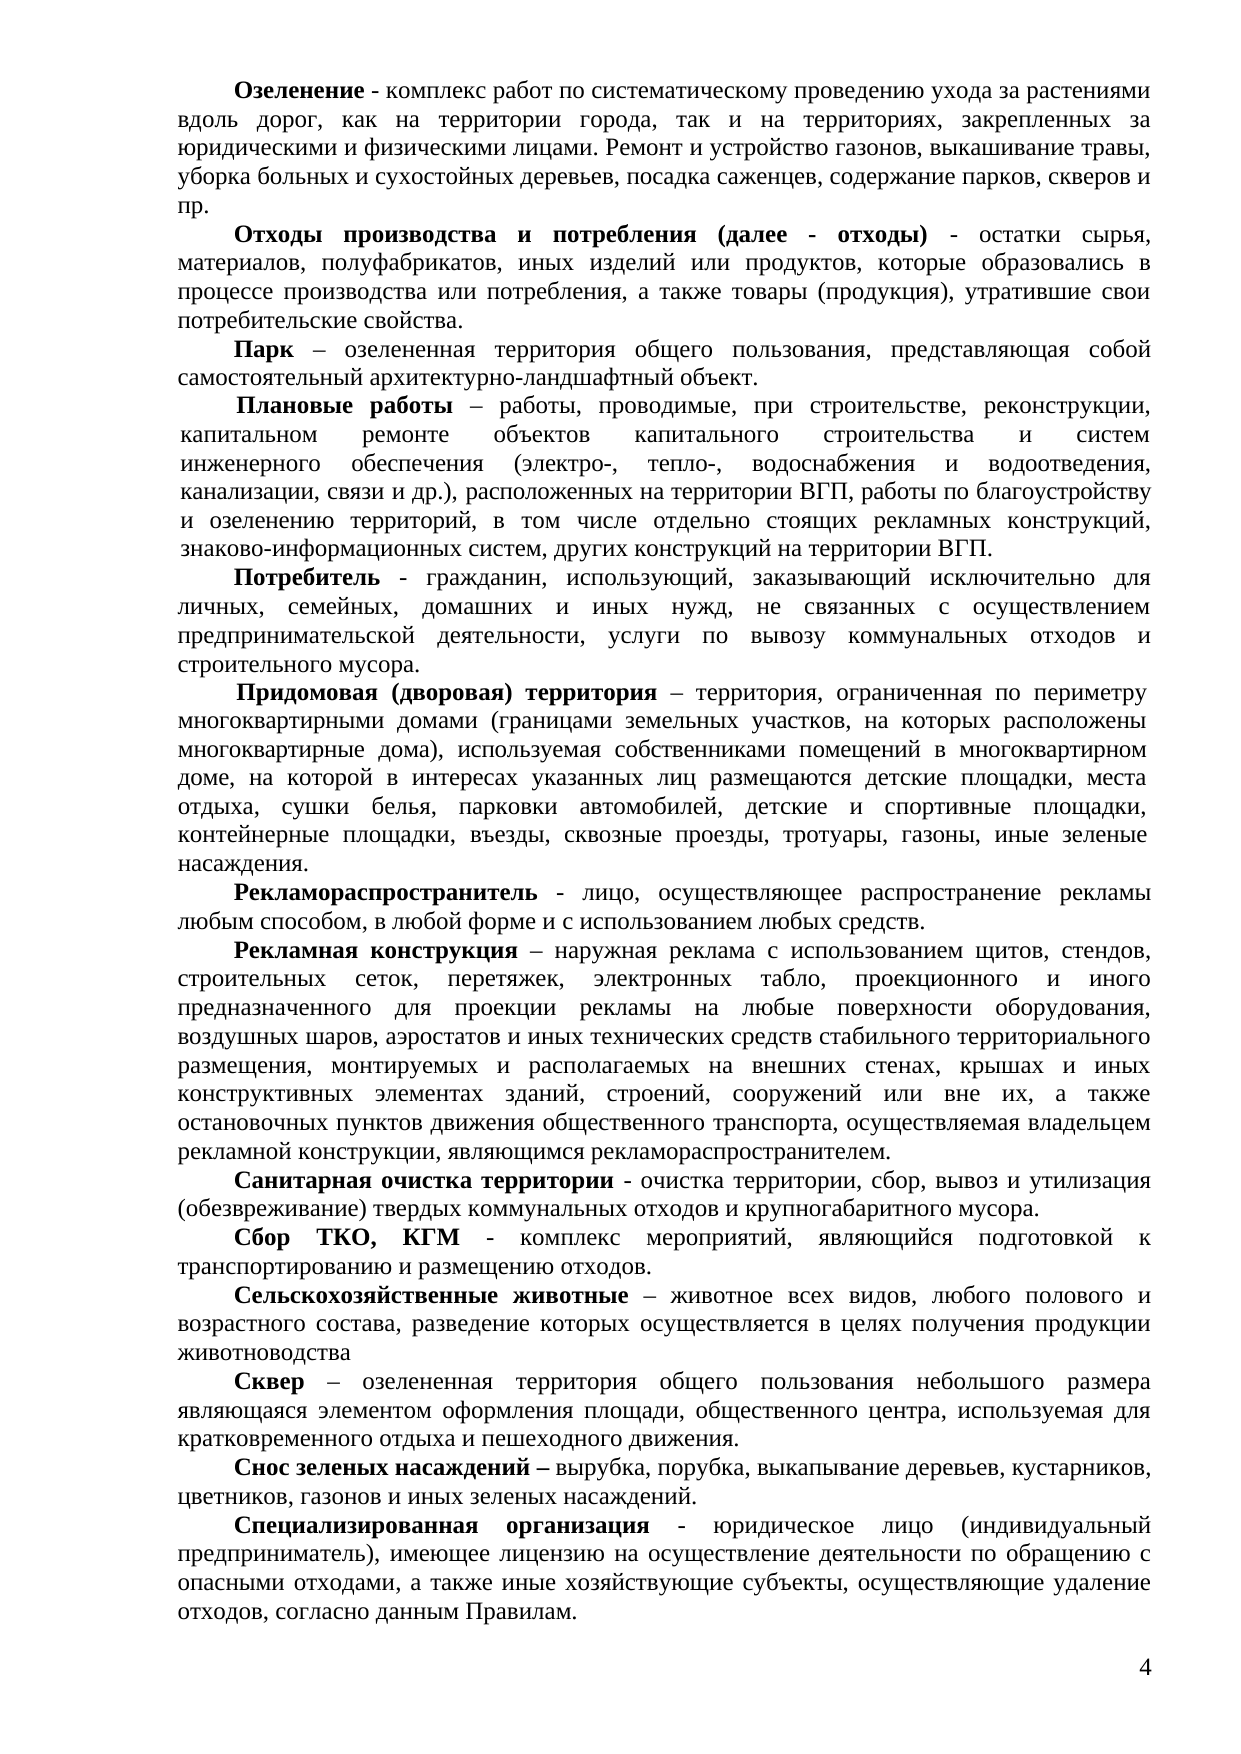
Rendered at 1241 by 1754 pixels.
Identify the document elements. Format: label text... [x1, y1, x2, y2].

text Потребитель - гражданин, использующий, заказывающий исключительно для личных, семейных, домашних и иных нужд, не связанных с осуществлением предпринимательской деятельности, услуги по вывозу коммунальных отходов и строительного мусора. [177, 562, 1152, 677]
text Сбор ТКО, КГМ - комплекс мероприятий, являющийся подготовкой к транспортированию и размещению отходов. [177, 1222, 1152, 1280]
text Снос зеленых насаждений – вырубка, порубка, выкапывание деревьев, кустарников, цветников, газонов и иных зеленых насаждений. [177, 1452, 1152, 1510]
text Парк – озелененная территория общего пользования, представляющая собой самостоятельный архитектурно-ландшафтный объект. [177, 334, 1152, 391]
text Плановые работы – работы, проводимые, при строительстве, реконструкции, капитальном ремонте объектов капитального строительства и систем инженерного обеспечения (электро-, тепло-, водоснабжения и водоотведения, канализации, связи и др.), расположенных на территории ВГП, работы по благоустройству и озеленению территорий, в том числе отдельно стоящих рекламных конструкций, знаково-информационных систем, других конструкций на территории ВГП. [180, 391, 1152, 562]
text Сквер – озелененная территория общего пользования небольшого размера являющаяся элементом оформления площади, общественного центра, используемая для кратковременного отдыха и пешеходного движения. [177, 1366, 1152, 1452]
text Рекламная конструкция – наружная реклама с использованием щитов, стендов, строительных сеток, перетяжек, электронных табло, проекционного и иного предназначенного для проекции рекламы на любые поверхности оборудования, воздушных шаров, аэростатов и иных технических средств стабильного территориального размещения, монтируемых и располагаемых на внешних стенах, крышах и иных конструктивных элементах зданий, строений, сооружений или вне их, а также остановочных пунктов движения общественного транспорта, осуществляемая владельцем рекламной конструкции, являющимся рекламораспространителем. [177, 935, 1152, 1165]
text Придомовая (дворовая) территория – территория, ограниченная по периметру многоквартирными домами (границами земельных участков, на которых расположены многоквартирные дома), используемая собственниками помещений в многоквартирном доме, на которой в интересах указанных лиц размещаются детские площадки, места отдыха, сушки белья, парковки автомобилей, детские и спортивные площадки, контейнерные площадки, въезды, сквозные проезды, тротуары, газоны, иные зеленые насаждения. [178, 677, 1147, 877]
text Санитарная очистка территории - очистка территории, сбор, вывоз и утилизация (обезвреживание) твердых коммунальных отходов и крупногабаритного мусора. [177, 1165, 1152, 1222]
text Озеленение - комплекс работ по систематическому проведению ухода за растениями вдоль дорог, как на территории города, так и на территориях, закрепленных за юридическими и физическими лицами. Ремонт и устройство газонов, выкашивание травы, уборка больных и сухостойных деревьев, посадка саженцев, содержание парков, скверов и пр. [177, 75, 1152, 219]
text Сельскохозяйственные животные – животное всех видов, любого полового и возрастного состава, разведение которых осуществляется в целях получения продукции животноводства [177, 1280, 1152, 1366]
text Специализированная организация - юридическое лицо (индивидуальный предприниматель), имеющее лицензию на осуществление деятельности по обращению с опасными отходами, а также иные хозяйствующие субъекты, осуществляющие удаление отходов, согласно данным Правилам. [177, 1510, 1152, 1625]
text Отходы производства и потребления (далее - отходы) - остатки сырья, материалов, полуфабрикатов, иных изделий или продуктов, которые образовались в процессе производства или потребления, а также товары (продукция), утратившие свои потребительские свойства. [177, 219, 1152, 334]
text Рекламораспространитель - лицо, осуществляющее распространение рекламы любым способом, в любой форме и с использованием любых средств. [177, 877, 1152, 935]
